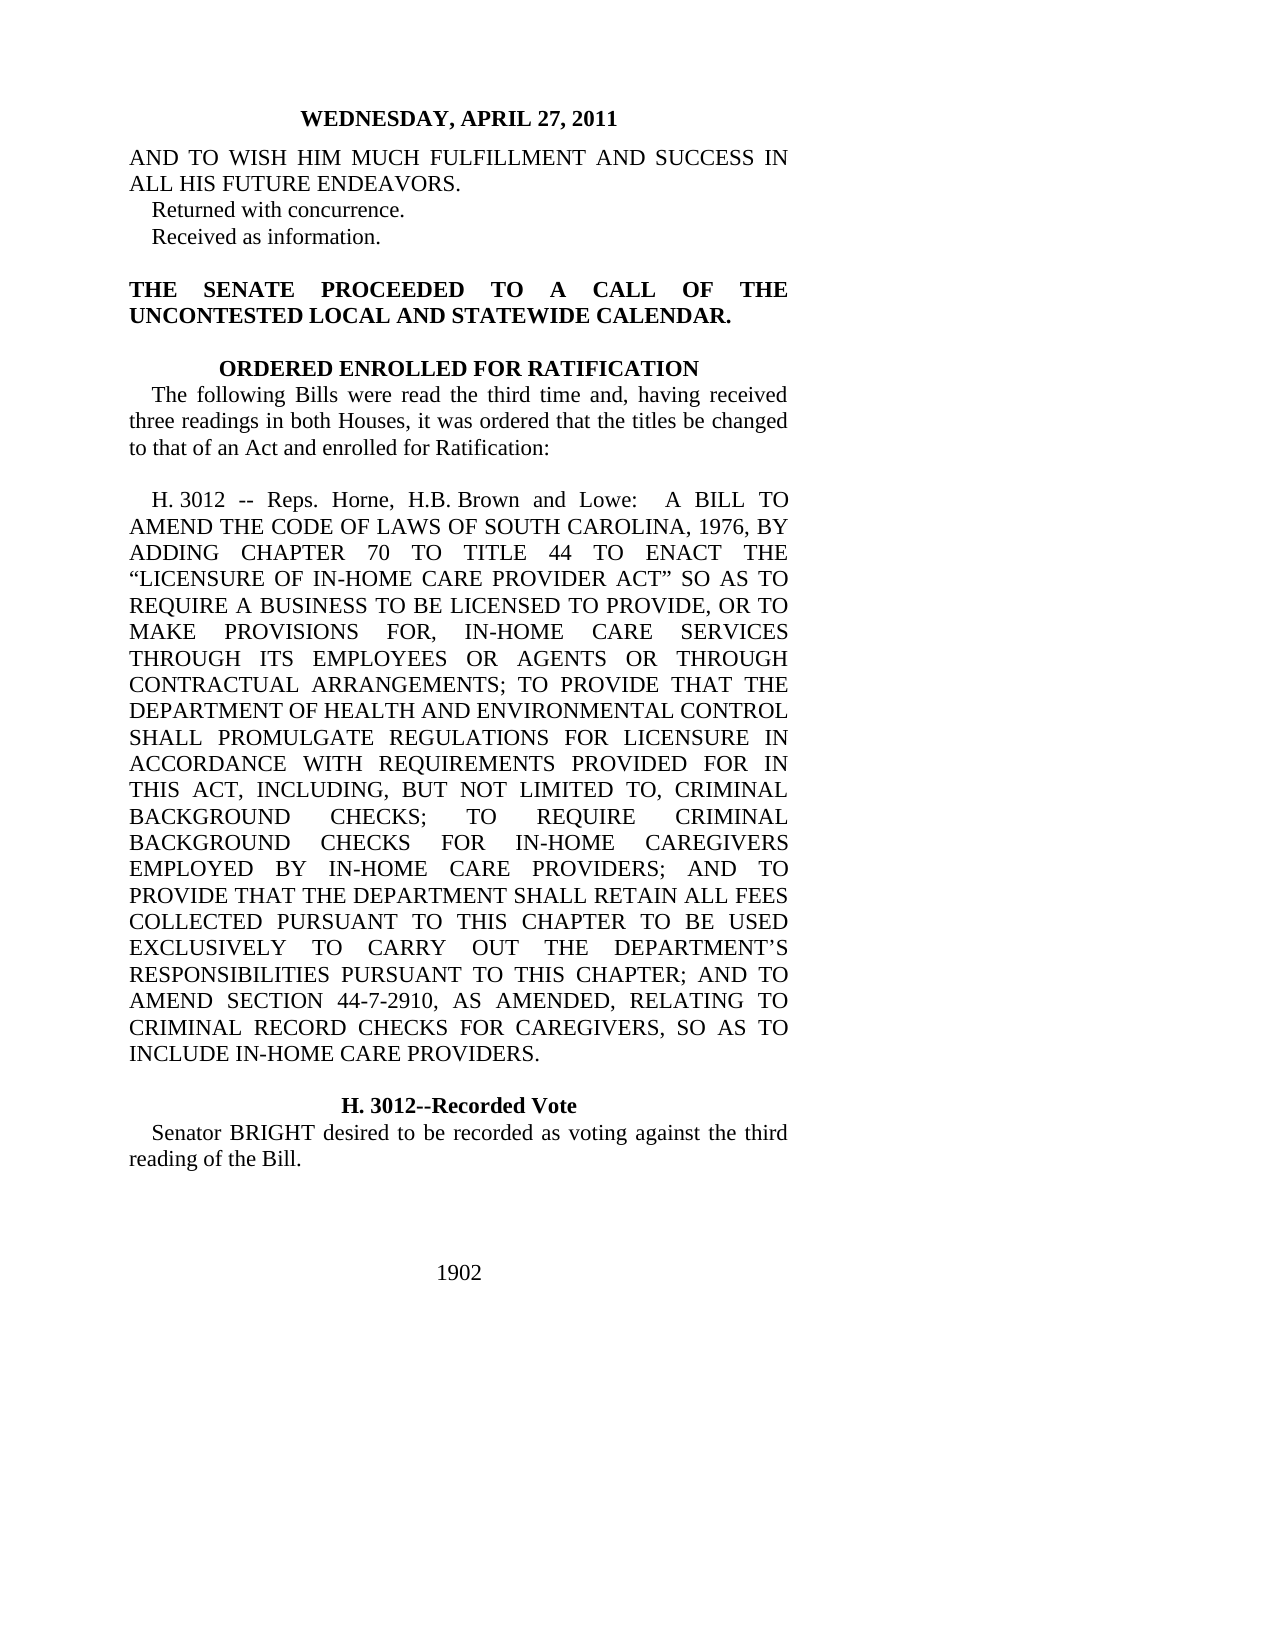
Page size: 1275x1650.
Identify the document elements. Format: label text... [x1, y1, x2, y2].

text Received as information. [129, 223, 789, 249]
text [129, 144, 789, 197]
text H. 3012--Recorded Vote [129, 1093, 789, 1119]
text Returned with concurrence. [129, 197, 789, 223]
text ORDERED ENROLLED FOR RATIFICATION [129, 355, 789, 381]
text Senator BRIGHT desired to be recorded as voting against the third reading of the Bill. [129, 1119, 789, 1172]
text H. 3012 -- Reps. Horne, H.B. Brown and Lowe: A BILL TO AMEND THE CODE OF LAWS OF SOUTH CAROLINA, 1976, BY ADDING CHAPTER 70 TO TITLE 44 TO ENACT THE “LICENSURE OF IN-HOME CARE PROVIDER ACT” SO AS TO REQUIRE A BUSINESS TO BE LICENSED TO PROVIDE, OR TO MAKE PROVISIONS FOR, IN-HOME CARE SERVICES THROUGH ITS EMPLOYEES OR AGENTS OR THROUGH CONTRACTUAL ARRANGEMENTS; TO PROVIDE THAT THE DEPARTMENT OF HEALTH AND ENVIRONMENTAL CONTROL SHALL PROMULGATE REGULATIONS FOR LICENSURE IN ACCORDANCE WITH REQUIREMENTS PROVIDED FOR IN THIS ACT, INCLUDING, BUT NOT LIMITED TO, CRIMINAL BACKGROUND CHECKS; TO REQUIRE CRIMINAL BACKGROUND CHECKS FOR IN-HOME CAREGIVERS EMPLOYED BY IN-HOME CARE PROVIDERS; AND TO PROVIDE THAT THE DEPARTMENT SHALL RETAIN ALL FEES COLLECTED PURSUANT TO THIS CHAPTER TO BE USED EXCLUSIVELY TO CARRY OUT THE DEPARTMENT’S RESPONSIBILITIES PURSUANT TO THIS CHAPTER; AND TO AMEND SECTION 44-7-2910, AS AMENDED, RELATING TO CRIMINAL RECORD CHECKS FOR CAREGIVERS, SO AS TO INCLUDE IN-HOME CARE PROVIDERS. [129, 486, 789, 1066]
text THE SENATE PROCEEDED TO A CALL OF THE UNCONTESTED LOCAL AND STATEWIDE CALENDAR. [129, 276, 789, 328]
text The following Bills were read the third time and, having received three readings in both Houses, it was ordered that the titles be changed to that of an Act and enrolled for Ratification: [129, 381, 789, 460]
